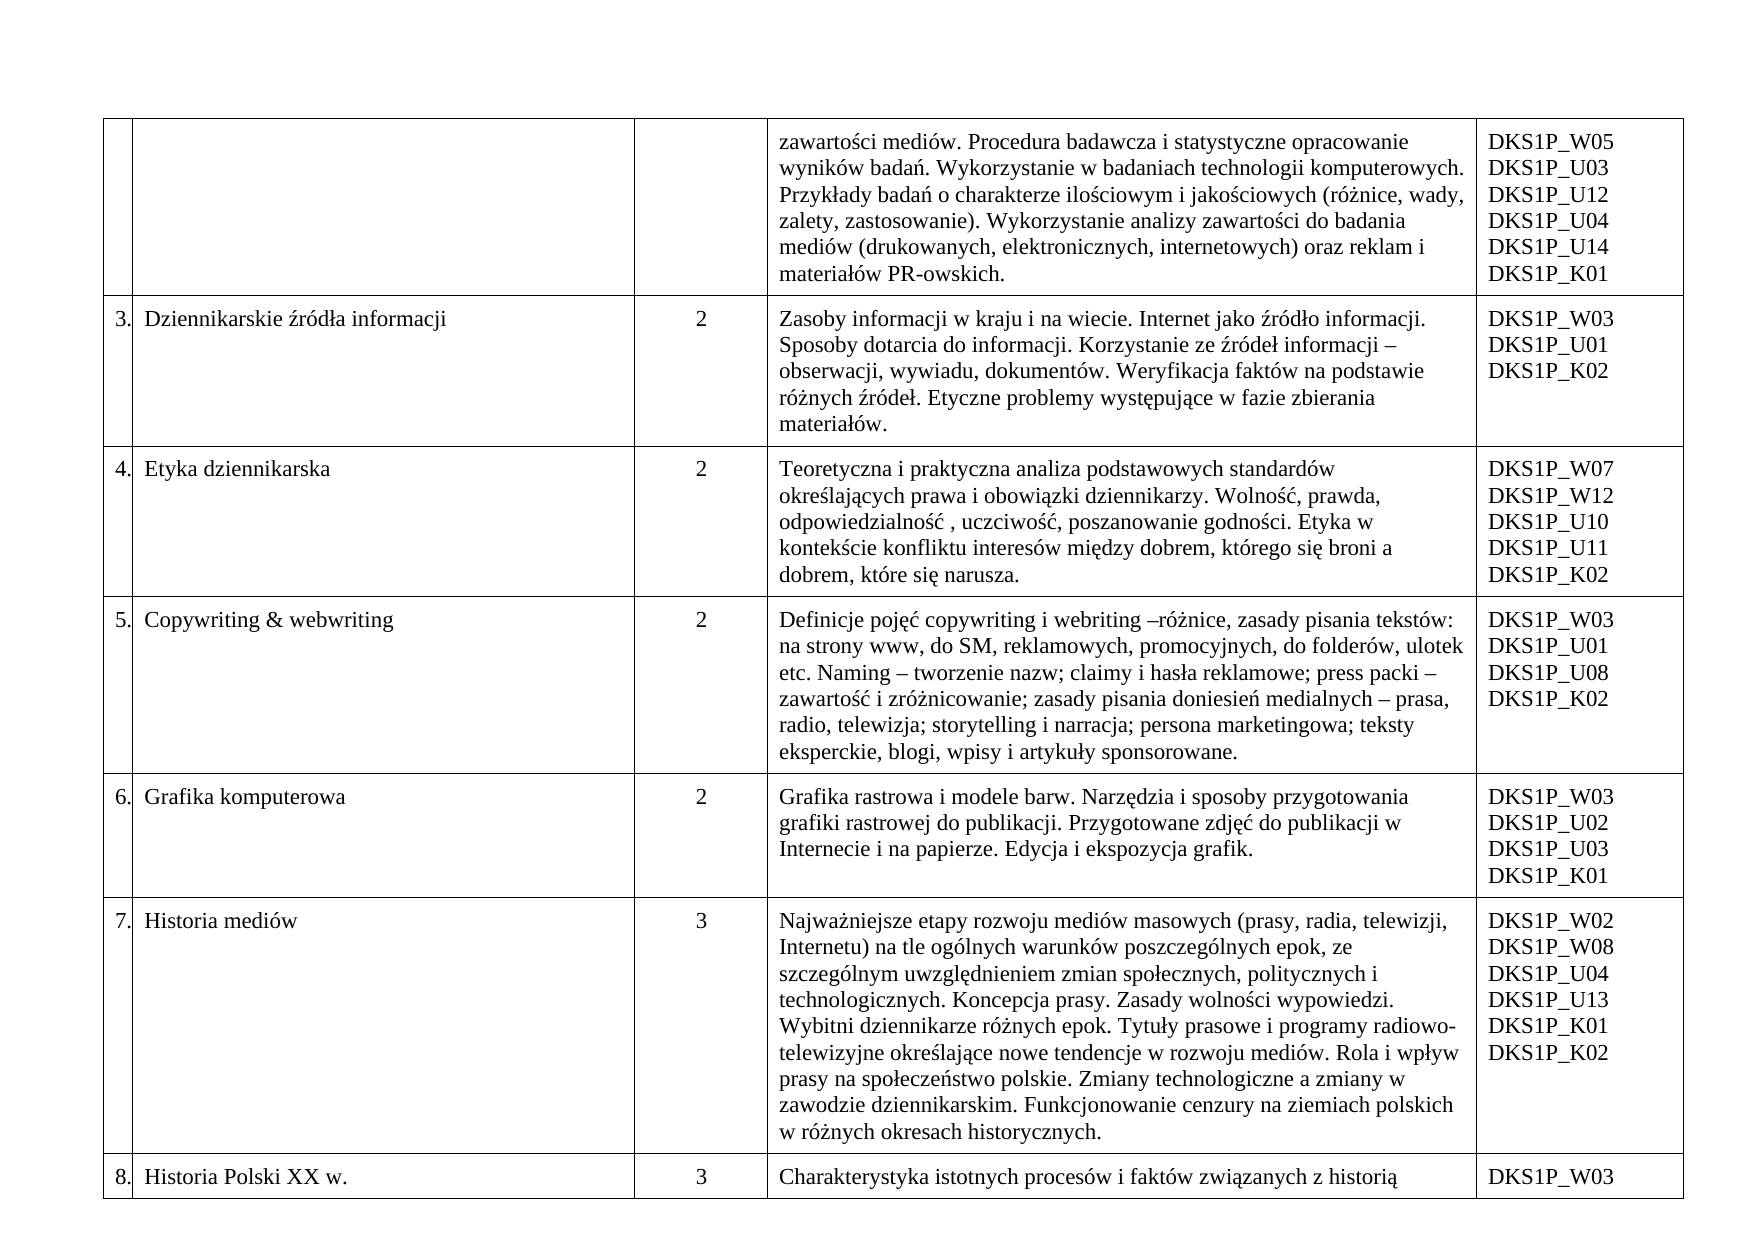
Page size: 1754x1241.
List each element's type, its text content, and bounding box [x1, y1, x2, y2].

table_cell Copywriting & webwriting [133, 597, 634, 773]
table_cell [104, 597, 132, 773]
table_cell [1477, 119, 1683, 295]
table_cell [104, 296, 132, 446]
table_cell Dziennikarskie źródła informacji [133, 296, 634, 446]
table_cell 2 [635, 597, 767, 773]
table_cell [768, 119, 1476, 295]
table_cell DKS1P_W03 DKS1P_U01 DKS1P_K02 [1477, 296, 1683, 446]
table_cell DKS1P_W02 DKS1P_W08 DKS1P_U04 DKS1P_U13 DKS1P_K01 DKS1P_K02 [1477, 898, 1683, 1153]
table_cell DKS1P_W07 DKS1P_W12 DKS1P_U10 DKS1P_U11 DKS1P_K02 [1477, 447, 1683, 596]
table_cell Definicje pojęć copywriting i webriting –różnice, zasady pisania tekstów: na strony www, do SM, reklamowych, promocyjnych, do folderów, ulotek etc. Naming – tworzenie nazw; claimy i hasła reklamowe; press packi – zawartość i zróżnicowanie; zasady pisania doniesień medialnych – prasa, radio, telewizja; storytelling i narracja; persona marketingowa; teksty eksperckie, blogi, wpisy i artykuły sponsorowane. [768, 597, 1476, 773]
table_cell Grafika rastrowa i modele barw. Narzędzia i sposoby przygotowania grafiki rastrowej do publikacji. Przygotowane zdjęć do publikacji w Internecie i na papierze. Edycja i ekspozycja grafik. [768, 774, 1476, 897]
table_cell [104, 1154, 132, 1198]
table_cell [104, 119, 132, 295]
table_cell DKS1P_W03 DKS1P_U02 DKS1P_U03 DKS1P_K01 [1477, 774, 1683, 897]
table_cell Zasoby informacji w kraju i na wiecie. Internet jako źródło informacji. Sposoby dotarcia do informacji. Korzystanie ze źródeł informacji – obserwacji, wywiadu, dokumentów. Weryfikacja faktów na podstawie różnych źródeł. Etyczne problemy występujące w fazie zbierania materiałów. [768, 296, 1476, 446]
table_cell [104, 774, 132, 897]
table_cell 3 [635, 898, 767, 1153]
table_cell [104, 447, 132, 596]
table_cell 2 [635, 296, 767, 446]
table_cell Historia mediów [133, 898, 634, 1153]
table_cell Etyka dziennikarska [133, 447, 634, 596]
table_cell 4 [635, 119, 767, 295]
table_cell DKS1P_W03 DKS1P_U01 DKS1P_U08 DKS1P_K02 [1477, 597, 1683, 773]
table_cell 2 [635, 447, 767, 596]
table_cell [768, 1154, 1476, 1198]
table_cell 3 [635, 1154, 767, 1198]
table_cell Najważniejsze etapy rozwoju mediów masowych (prasy, radia, telewizji, Internetu) na tle ogólnych warunków poszczególnych epok, ze szczególnym uwzględnieniem zmian społecznych, politycznych i technologicznych. Koncepcja prasy. Zasady wolności wypowiedzi. Wybitni dziennikarze różnych epok. Tytuły prasowe i programy radiowo-telewizyjne określające nowe tendencje w rozwoju mediów. Rola i wpływ prasy na społeczeństwo polskie. Zmiany technologiczne a zmiany w zawodzie dziennikarskim. Funkcjonowanie cenzury na ziemiach polskich w różnych okresach historycznych. [768, 898, 1476, 1153]
table_cell Teoretyczna i praktyczna analiza podstawowych standardów określających prawa i obowiązki dziennikarzy. Wolność, prawda, odpowiedzialność , uczciwość, poszanowanie godności. Etyka w kontekście konfliktu interesów między dobrem, którego się broni a dobrem, które się narusza. [768, 447, 1476, 596]
table_cell Grafika komputerowa [133, 774, 634, 897]
table_cell [104, 898, 132, 1153]
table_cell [133, 119, 634, 295]
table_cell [133, 1154, 634, 1198]
table_cell 2 [635, 774, 767, 897]
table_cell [1477, 1154, 1683, 1198]
